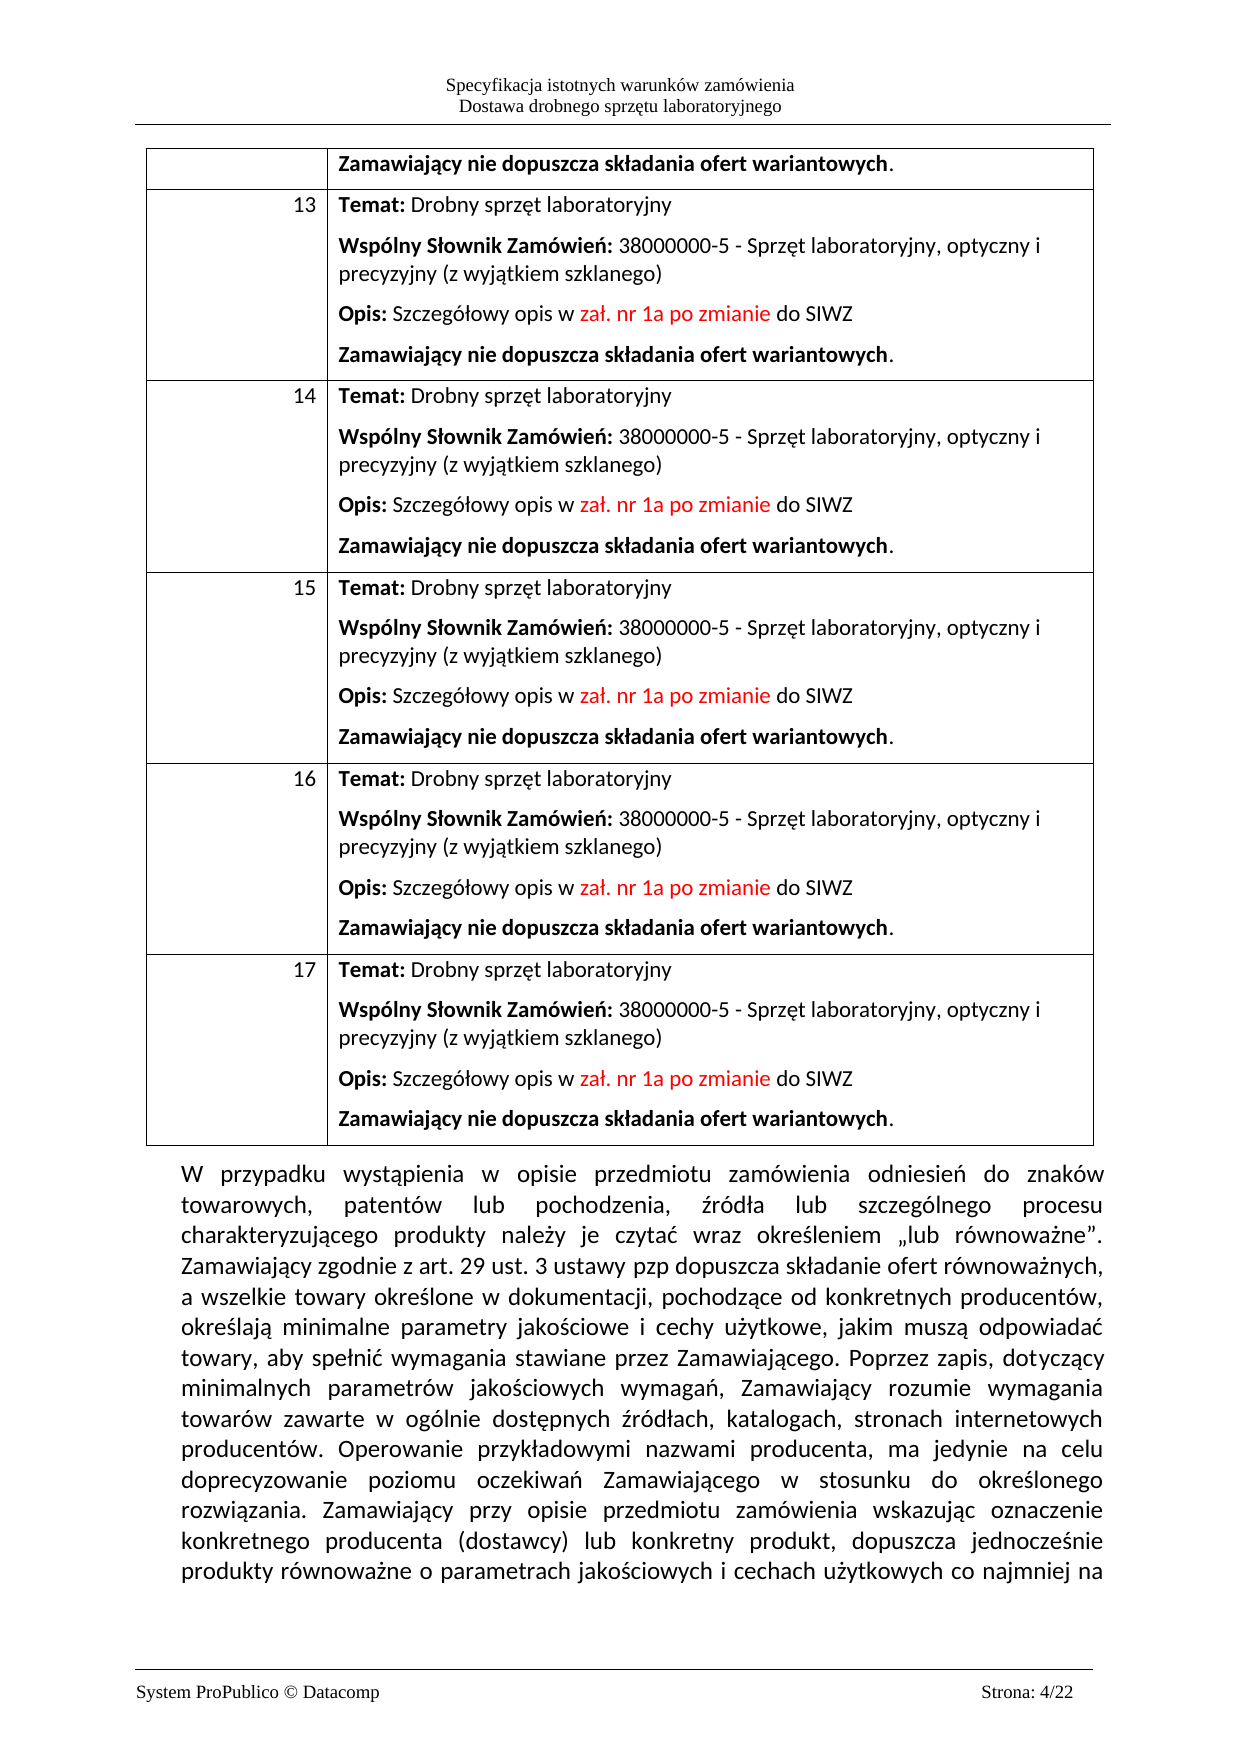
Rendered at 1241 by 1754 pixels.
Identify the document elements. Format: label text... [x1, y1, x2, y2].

table_cell 17 [147, 955, 327, 1145]
table_cell 16 [147, 764, 327, 954]
table_cell 14 [147, 381, 327, 572]
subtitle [181, 1158, 1104, 1586]
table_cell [328, 149, 1093, 189]
table_cell 15 [147, 573, 327, 763]
table_cell 12 [147, 149, 327, 189]
table_cell 13 [147, 190, 327, 380]
